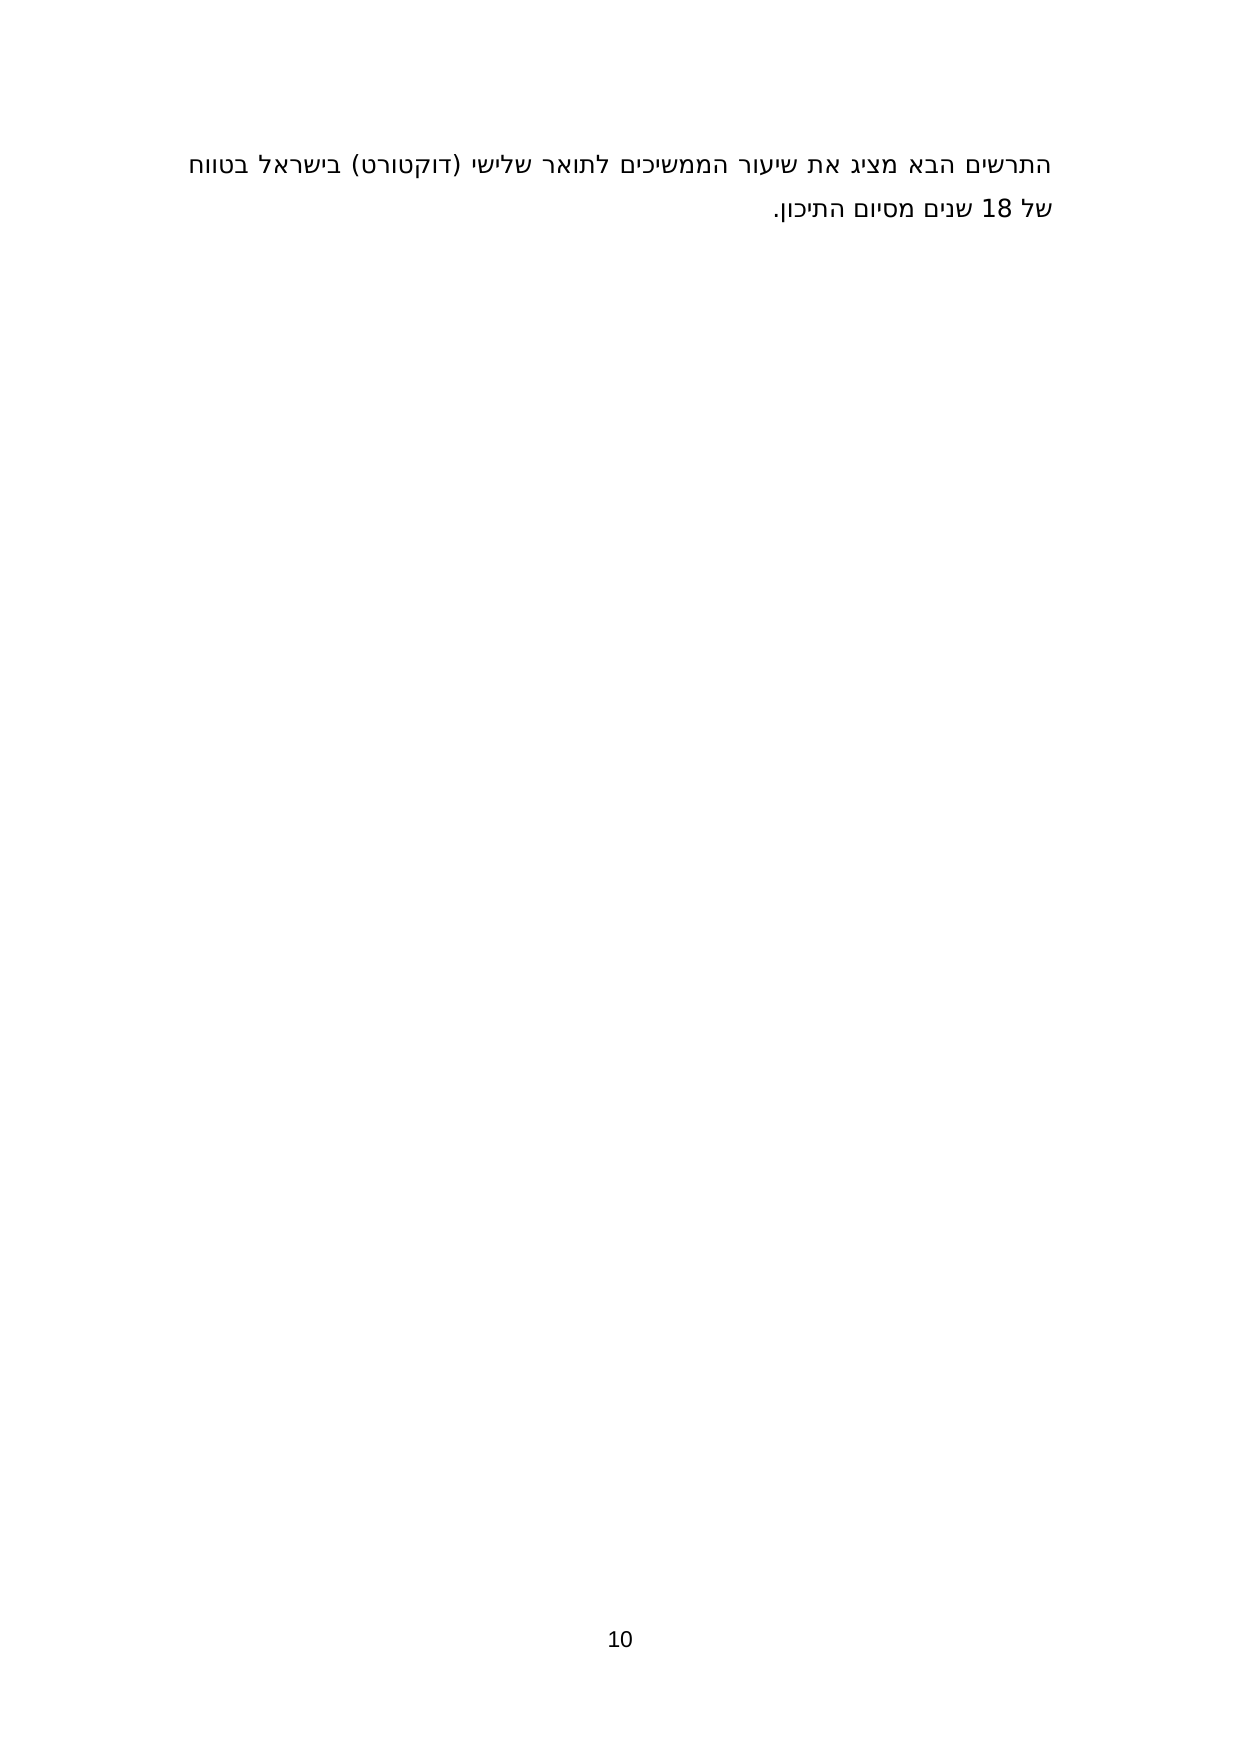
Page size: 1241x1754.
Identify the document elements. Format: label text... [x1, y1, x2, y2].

text התרשים הבא מציג את שיעור הממשיכים לתואר שלישי (דוקטורט) בישראל בטווח של 18 שנים מסיום התיכון. [187, 150, 1053, 223]
